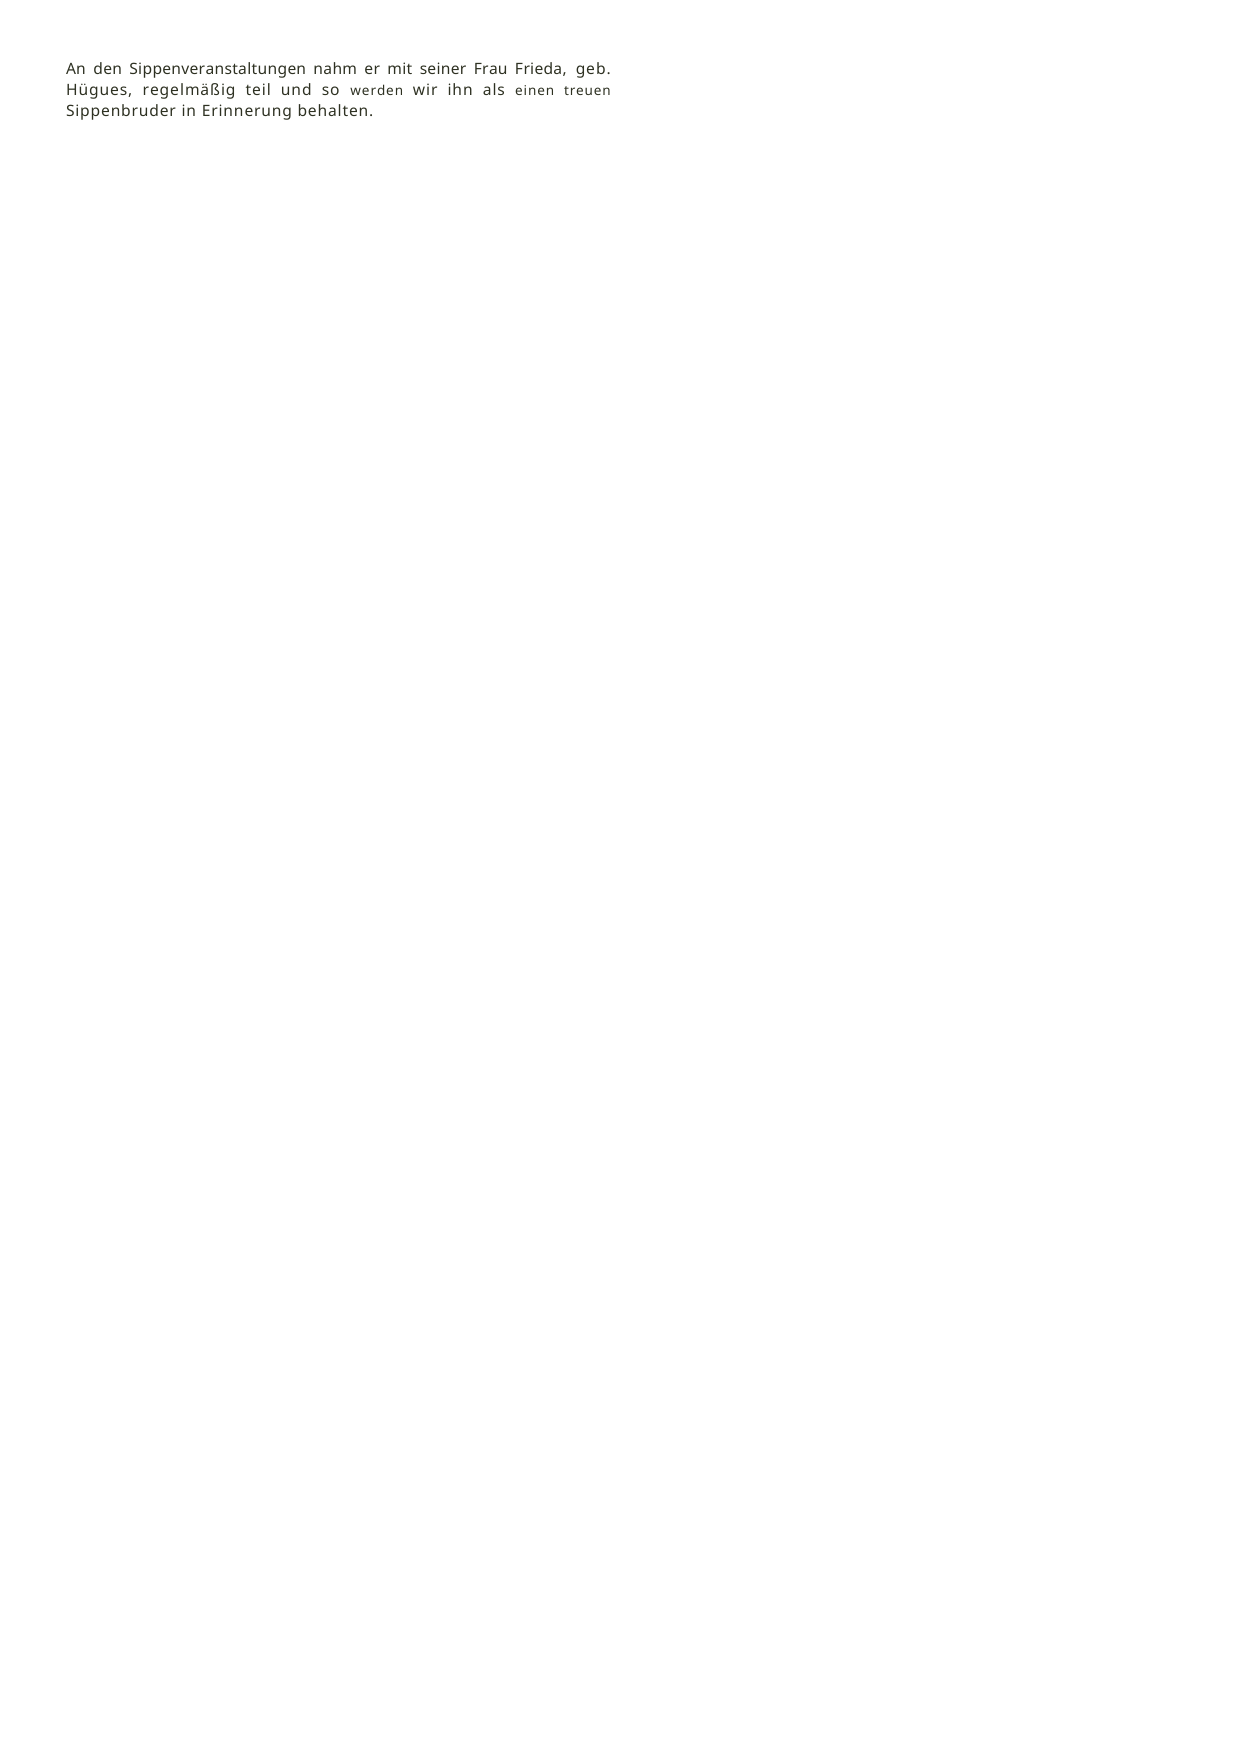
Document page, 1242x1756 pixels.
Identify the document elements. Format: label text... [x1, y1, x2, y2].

text An den Sippenveranstaltungen nahm er mit seiner Frau Frieda, geb. Hügues, regelmäßig teil und so werden wir ihn als einen treuen Sippenbruder in Erinnerung behalten. [66, 57, 611, 121]
